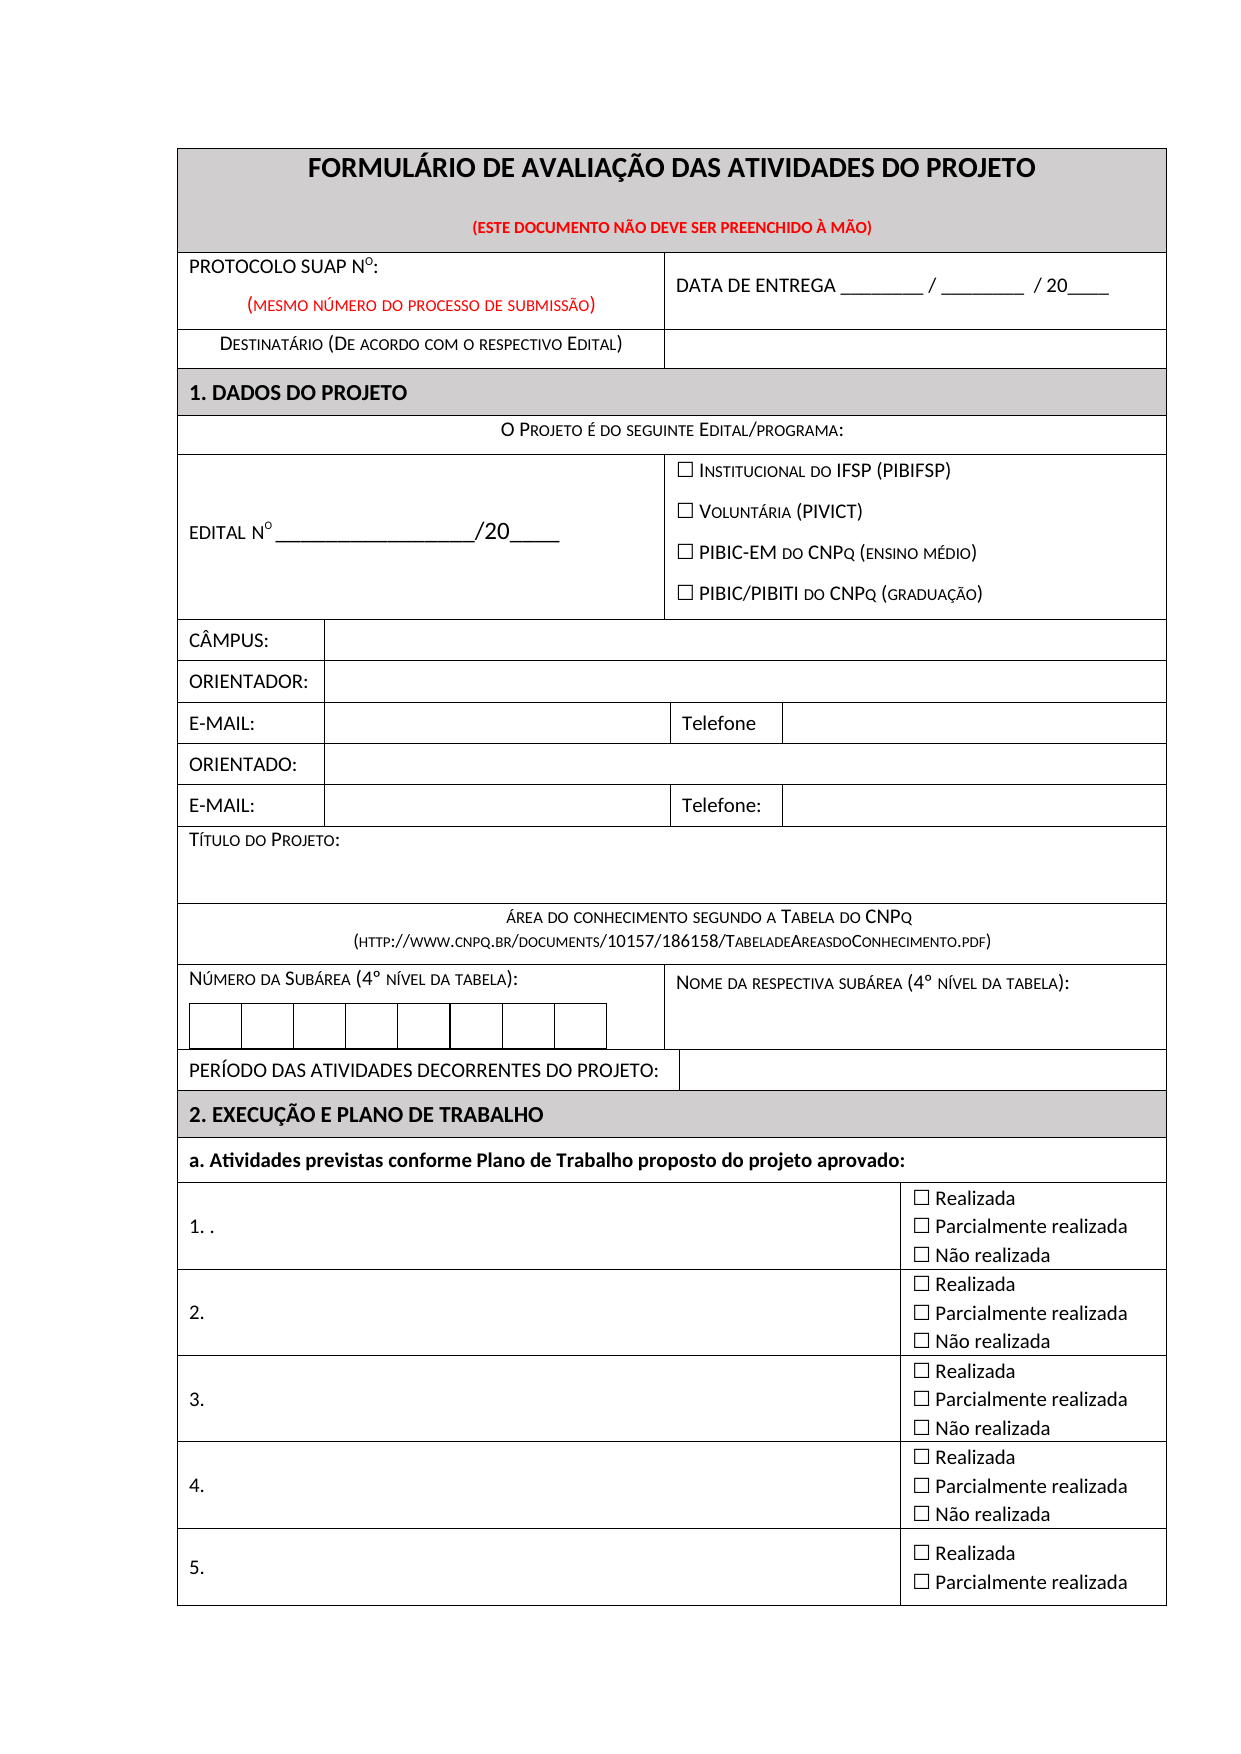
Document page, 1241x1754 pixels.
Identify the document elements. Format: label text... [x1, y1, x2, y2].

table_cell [901, 1356, 1166, 1441]
table_cell área do conhecimento segundo a Tabela do CNPq (http://www.cnpq.br/documents/10157/186158/TabeladeAreasdoConhecimento.pdf) [178, 904, 1166, 964]
table_cell a. Atividades previstas conforme Plano de Trabalho proposto do projeto aprovado: [178, 1138, 1166, 1182]
table_cell [325, 703, 670, 743]
table_cell ORIENTADO: [178, 744, 324, 784]
table_cell 2. [178, 1270, 900, 1355]
table_cell ORIENTADOR: [178, 661, 324, 702]
table_cell 2. EXECUÇÃO E PLANO DE TRABALHO [178, 1091, 1166, 1137]
table_cell [665, 330, 1166, 368]
table_cell Telefone: [671, 785, 782, 826]
table_cell [680, 1050, 1166, 1090]
table_cell CÂMPUS: [178, 620, 324, 660]
table_header FORMULÁRIO DE AVALIAÇÃO DAS ATIVIDADES DO PROJETO (ESTE DOCUMENTO NÃO DEVE SER PREENCHIDO À MÃO) [178, 149, 1166, 252]
table_cell edital no ________________/20____ [178, 455, 664, 619]
table_cell PROTOCOLO SUAP NO: (mesmo número do processo de submissão) [178, 253, 664, 329]
table_cell PERÍODO DAS ATIVIDADES DECORRENTES DO PROJETO: [178, 1050, 679, 1090]
table_cell Telefone [671, 703, 782, 743]
table_cell 5. [178, 1529, 900, 1605]
table_cell [783, 785, 1166, 826]
table_cell 1. DADOS DO PROJETO [178, 369, 1166, 415]
table_cell Número da Subárea (4º nível da tabela): [178, 965, 664, 1048]
table_cell 3. [178, 1356, 900, 1441]
table_cell [325, 620, 1166, 660]
table_cell Institucional do IFSP (PIBIFSP) Voluntária (PIVICT) PIBIC-EM do CNPq (ensino médio) PIBIC/PIBITI do CNPq (graduação) [665, 455, 1166, 619]
table_cell E-MAIL: [178, 703, 324, 743]
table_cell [901, 1270, 1166, 1355]
table_cell Realizada Parcialmente realizada Não realizada [901, 1183, 1166, 1268]
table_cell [901, 1442, 1166, 1528]
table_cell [901, 1529, 1166, 1605]
table_cell Nome da respectiva subárea (4º nível da tabela): [665, 965, 1166, 1048]
table_cell DATA DE ENTREGA ________ / ________ / 20____ [665, 253, 1166, 329]
table_cell [325, 785, 670, 826]
table_cell [325, 661, 1166, 702]
table_cell 4. [178, 1442, 900, 1528]
table_cell [325, 744, 1166, 784]
table_cell O Projeto é do seguinte Edital/programa: [178, 416, 1166, 454]
table_cell Destinatário (De acordo com o respectivo Edital) [178, 330, 664, 368]
table_cell Título do Projeto: [178, 827, 1166, 902]
table_cell 1. . [178, 1183, 900, 1268]
table_cell E-MAIL: [178, 785, 324, 826]
table_cell [783, 703, 1166, 743]
